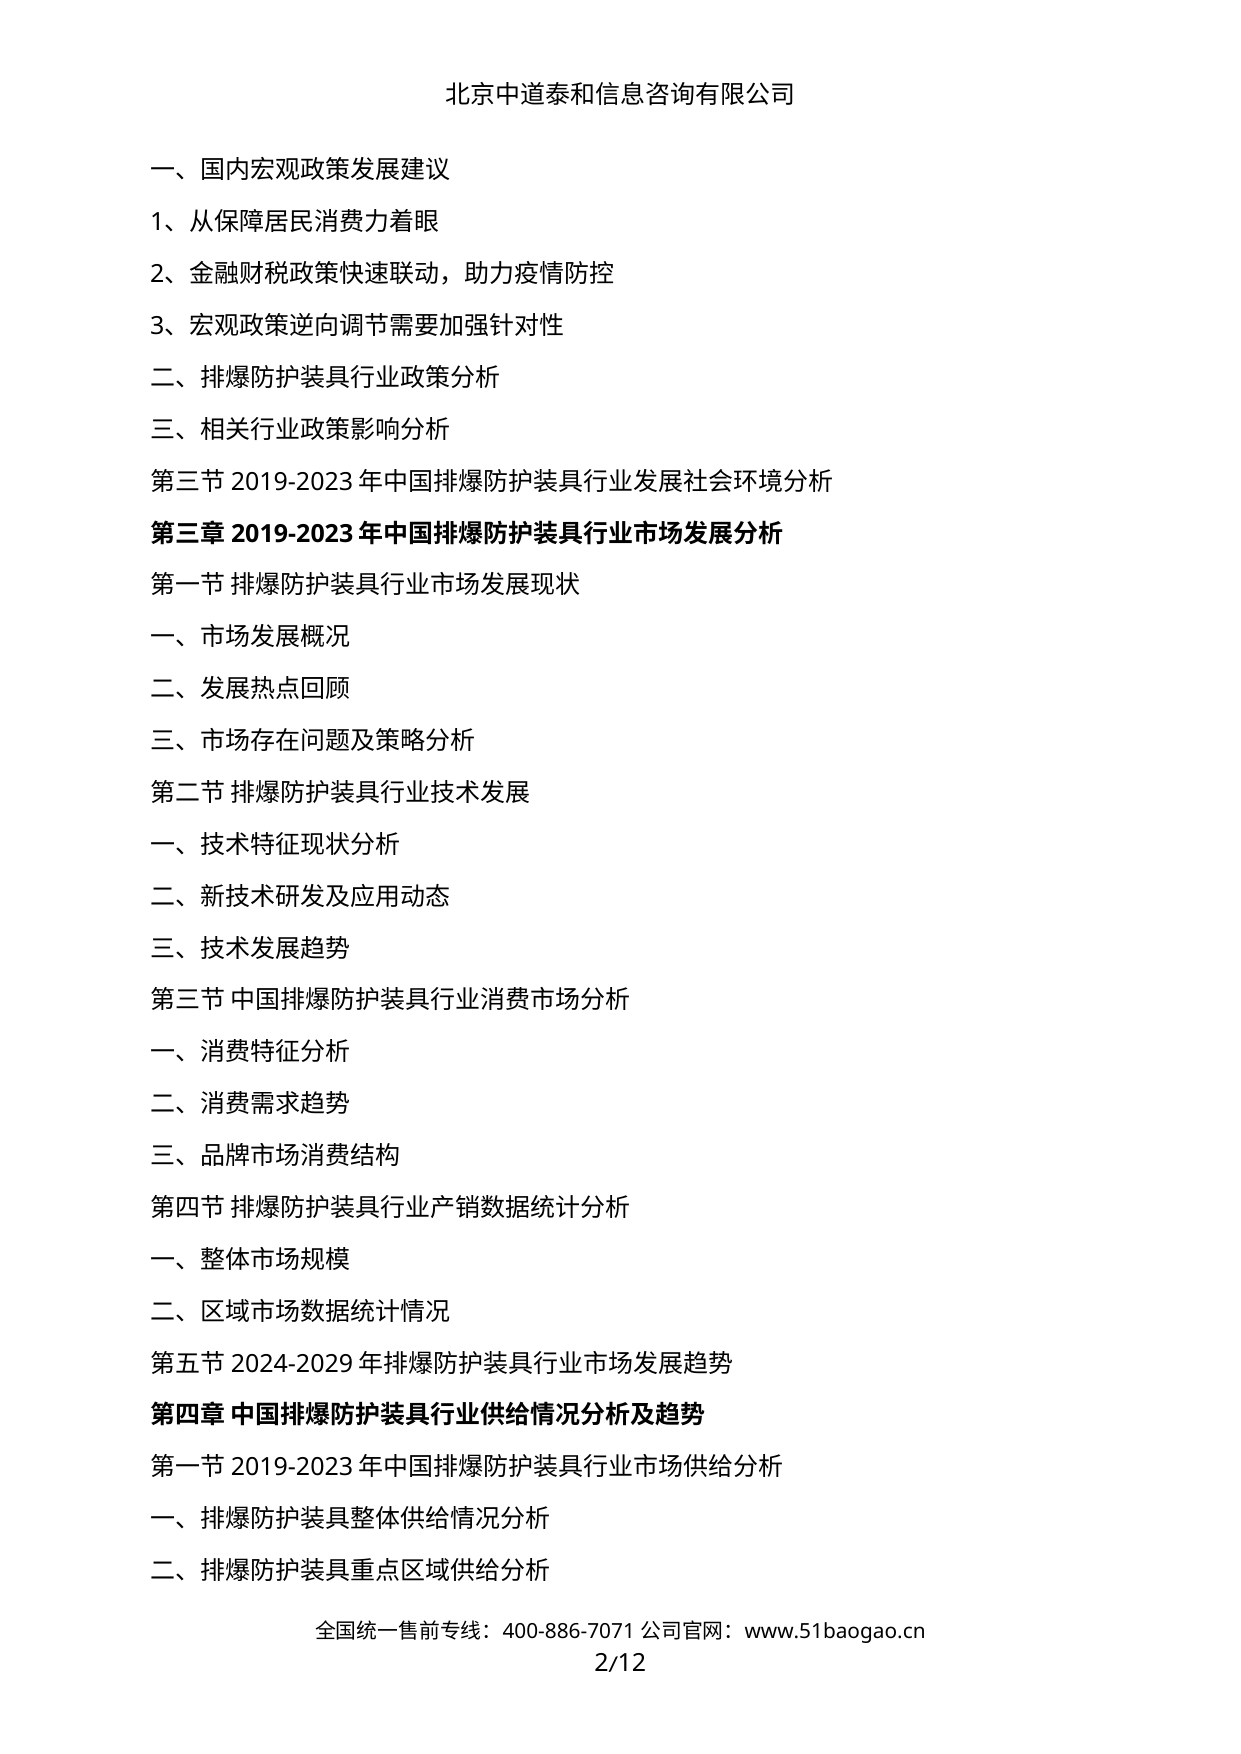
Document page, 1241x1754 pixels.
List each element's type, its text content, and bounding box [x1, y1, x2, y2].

text 第四节 排爆防护装具行业产销数据统计分析 [150, 1187, 1090, 1224]
text 三、市场存在问题及策略分析 [150, 721, 1090, 757]
text 第五节 2024-2029年排爆防护装具行业市场发展趋势 [150, 1343, 1090, 1379]
text 二、区域市场数据统计情况 [150, 1291, 1090, 1327]
text 一、技术特征现状分析 [150, 824, 1090, 861]
text 三、技术发展趋势 [150, 928, 1090, 964]
text 第一节 2019-2023年中国排爆防护装具行业市场供给分析 [150, 1447, 1090, 1483]
text 二、排爆防护装具重点区域供给分析 [150, 1551, 1090, 1587]
text 一、国内宏观政策发展建议 [150, 150, 1090, 186]
text 3、宏观政策逆向调节需要加强针对性 [150, 306, 1090, 342]
text 2、金融财税政策快速联动，助力疫情防控 [150, 254, 1090, 290]
text 第四章 中国排爆防护装具行业供给情况分析及趋势 [150, 1395, 1090, 1431]
text 二、发展热点回顾 [150, 669, 1090, 705]
text 一、整体市场规模 [150, 1239, 1090, 1276]
text 三、相关行业政策影响分析 [150, 409, 1090, 446]
text 一、排爆防护装具整体供给情况分析 [150, 1499, 1090, 1535]
text 第三节 中国排爆防护装具行业消费市场分析 [150, 980, 1090, 1016]
text 三、品牌市场消费结构 [150, 1136, 1090, 1172]
text 第二节 排爆防护装具行业技术发展 [150, 772, 1090, 809]
text 1、从保障居民消费力着眼 [150, 202, 1090, 238]
text 二、排爆防护装具行业政策分析 [150, 357, 1090, 394]
text 一、消费特征分析 [150, 1032, 1090, 1068]
text 第三章 2019-2023年中国排爆防护装具行业市场发展分析 [150, 513, 1090, 549]
text 第一节 排爆防护装具行业市场发展现状 [150, 565, 1090, 601]
text 二、新技术研发及应用动态 [150, 876, 1090, 912]
text 一、市场发展概况 [150, 617, 1090, 653]
text 二、消费需求趋势 [150, 1084, 1090, 1120]
text 第三节 2019-2023年中国排爆防护装具行业发展社会环境分析 [150, 461, 1090, 497]
